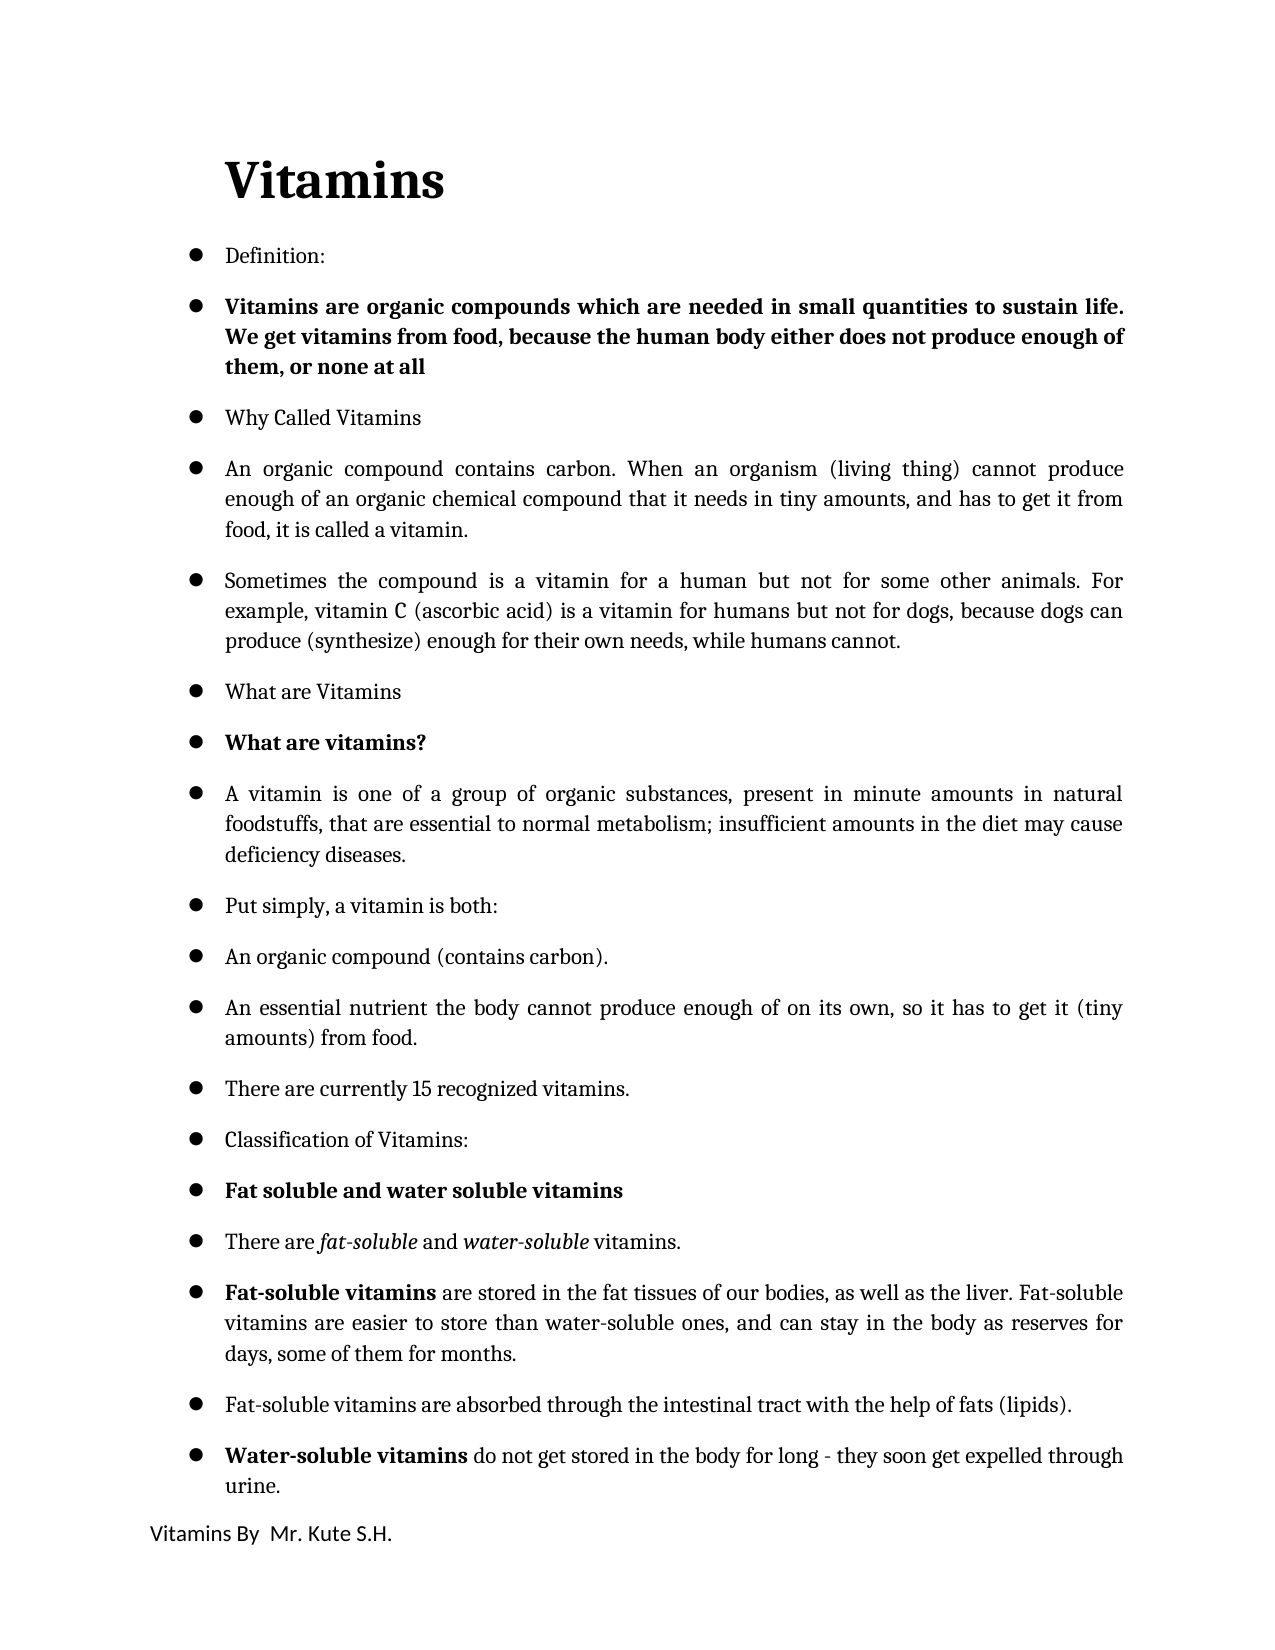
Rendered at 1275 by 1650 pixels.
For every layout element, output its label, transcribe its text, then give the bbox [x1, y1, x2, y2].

list A vitamin is one of a group of organic substances, present in minute amounts in natural foodstuffs, that are essential to normal metabolism; insufficient amounts in the diet may cause deficiency diseases. [187, 781, 1125, 868]
list Fat soluble and water soluble vitamins [187, 1178, 1125, 1204]
text Vitamins [225, 150, 1125, 212]
list Vitamins are organic compounds which are needed in small quantities to sustain life. We get vitamins from food, because the human body either does not produce enough of them, or none at all [187, 293, 1125, 380]
list There are fat-soluble and water-soluble vitamins. [187, 1229, 1125, 1255]
list An essential nutrient the body cannot produce enough of on its own, so it has to get it (tiny amounts) from food. [187, 994, 1125, 1051]
list Water-soluble vitamins do not get stored in the body for long - they soon get expelled through urine. [187, 1442, 1125, 1499]
list There are currently 15 recognized vitamins. [187, 1076, 1125, 1102]
list Fat-soluble vitamins are stored in the fat tissues of our bodies, as well as the liver. Fat-soluble vitamins are easier to store than water-soluble ones, and can stay in the body as reserves for days, some of them for months. [187, 1280, 1125, 1367]
list What are vitamins? [187, 730, 1125, 756]
list Why Called Vitamins [187, 405, 1125, 431]
list Sometimes the compound is a vitamin for a human but not for some other animals. For example, vitamin C (ascorbic acid) is a vitamin for humans but not for dogs, because dogs can produce (synthesize) enough for their own needs, while humans cannot. [187, 567, 1125, 654]
list What are Vitamins [187, 679, 1125, 705]
list Fat-soluble vitamins are absorbed through the intestinal tract with the help of fats (lipids). [187, 1391, 1125, 1418]
list An organic compound (contains carbon). [187, 943, 1125, 970]
list Classification of Vitamins: [187, 1127, 1125, 1153]
list Put simply, a vitamin is both: [187, 892, 1125, 919]
list An organic compound contains carbon. When an organism (living thing) cannot produce enough of an organic chemical compound that it needs in tiny amounts, and has to get it from food, it is called a vitamin. [187, 456, 1125, 543]
list Definition: [187, 242, 1125, 269]
